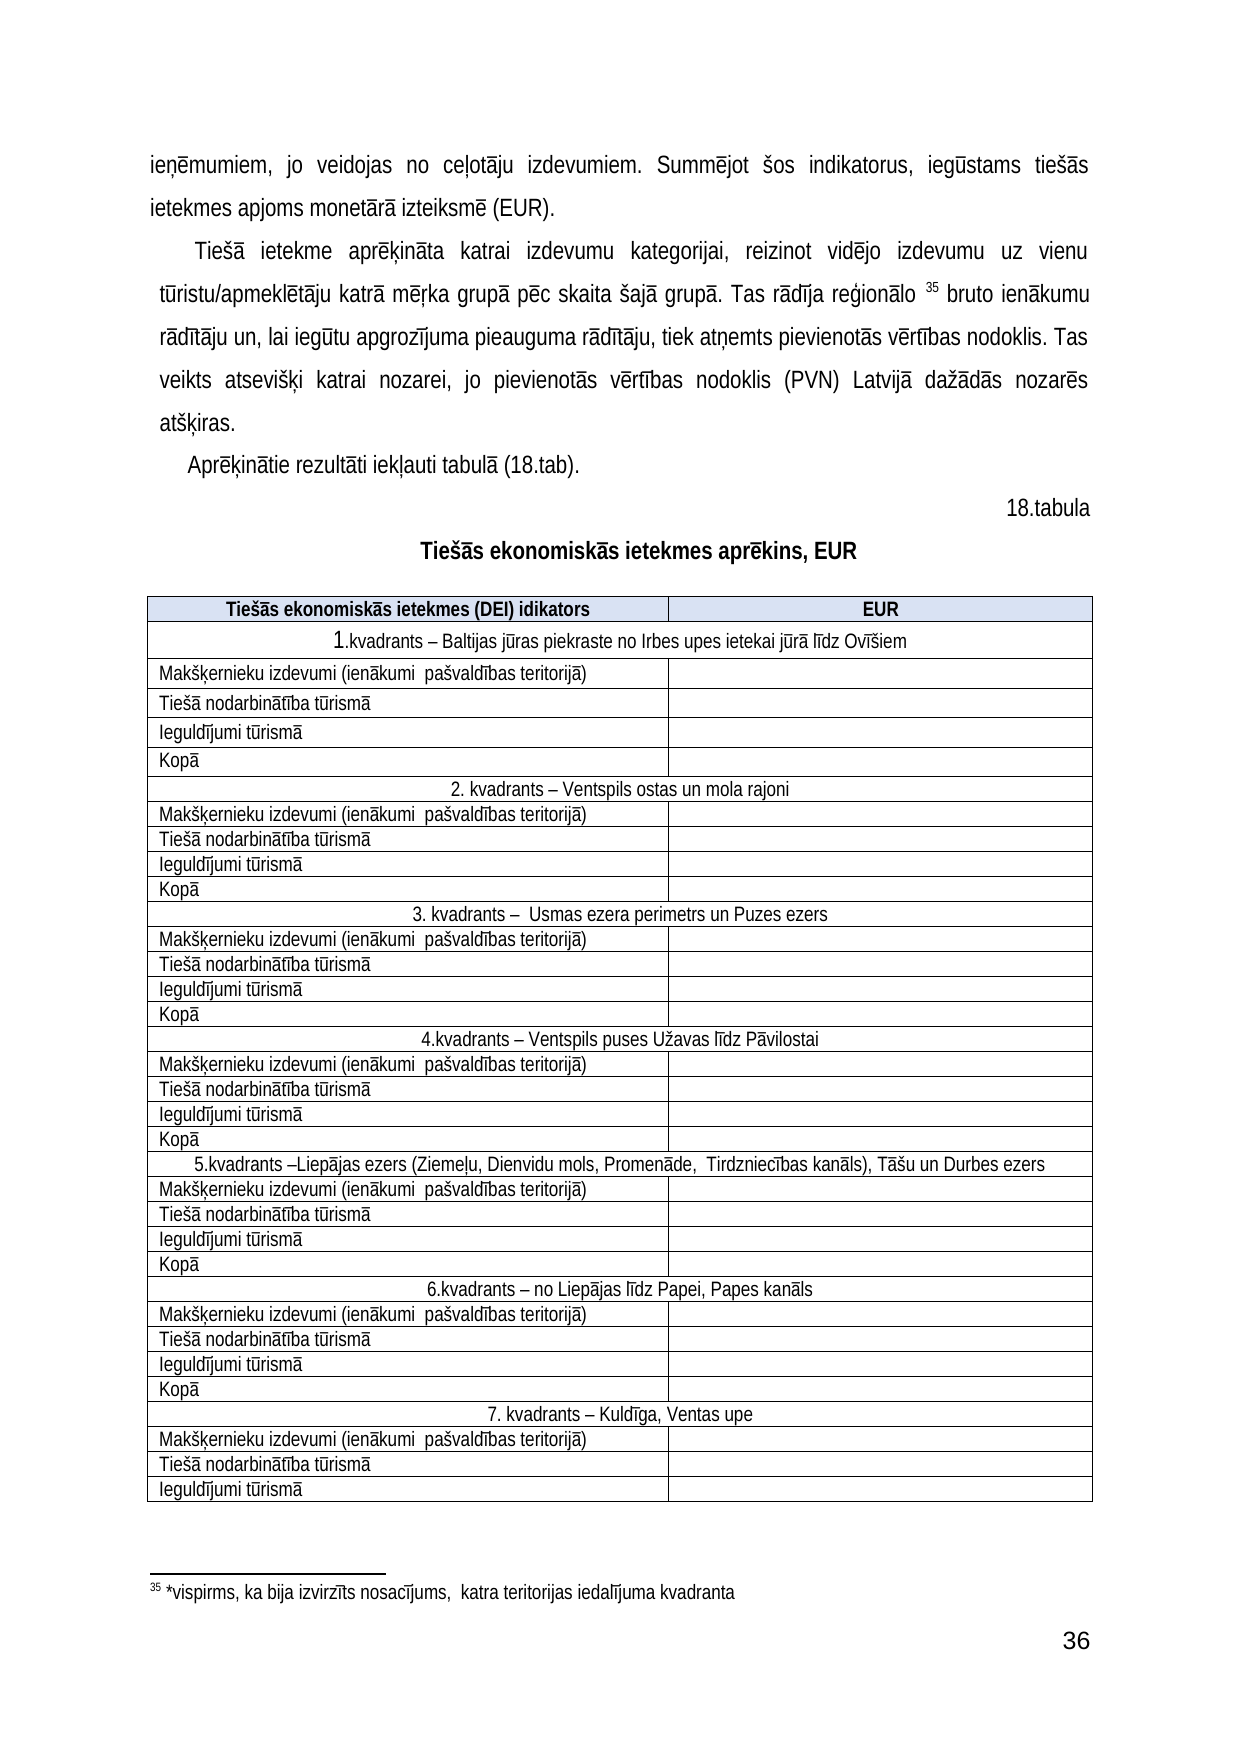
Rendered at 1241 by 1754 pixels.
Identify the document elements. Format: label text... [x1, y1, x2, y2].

table_cell [669, 1127, 1092, 1151]
table_cell [669, 1252, 1092, 1276]
table_cell [669, 1302, 1092, 1326]
table_cell Tiešā nodarbinātība tūrismā [148, 1327, 668, 1351]
table_cell [669, 1052, 1092, 1076]
table_cell Ieguldījumi tūrismā [148, 718, 668, 747]
table_cell Kopā [148, 1002, 668, 1026]
table_cell Makšķernieku izdevumi (ienākumi pašvaldības teritorijā) [148, 1177, 668, 1201]
table_cell Makšķernieku izdevumi (ienākumi pašvaldības teritorijā) [148, 1427, 668, 1451]
table_cell Makšķernieku izdevumi (ienākumi pašvaldības teritorijā) [148, 927, 668, 951]
table_cell Makšķernieku izdevumi (ienākumi pašvaldības teritorijā) [148, 659, 668, 687]
table_cell Tiešā nodarbinātība tūrismā [148, 952, 668, 976]
table_cell Tiešā nodarbinātība tūrismā [148, 827, 668, 851]
table_cell [669, 659, 1092, 687]
table_cell Makšķernieku izdevumi (ienākumi pašvaldības teritorijā) [148, 1052, 668, 1076]
table_cell Ieguldījumi tūrismā [148, 1352, 668, 1376]
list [150, 150, 1090, 222]
table_cell [669, 1452, 1092, 1476]
table_cell [669, 927, 1092, 951]
table_cell [669, 977, 1092, 1001]
table_cell Makšķernieku izdevumi (ienākumi pašvaldības teritorijā) [148, 1302, 668, 1326]
table_cell Kopā [148, 877, 668, 901]
table_cell 6.kvadrants – no Liepājas līdz Papei, Papes kanāls [148, 1277, 1092, 1301]
table_cell [669, 1102, 1092, 1126]
table_cell [669, 1477, 1092, 1501]
table_cell 3. kvadrants – Usmas ezera perimetrs un Puzes ezers [148, 902, 1092, 926]
table_cell [669, 1177, 1092, 1201]
table_cell Makšķernieku izdevumi (ienākumi pašvaldības teritorijā) [148, 802, 668, 826]
table_cell [669, 852, 1092, 876]
table_cell [669, 802, 1092, 826]
table_cell Ieguldījumi tūrismā [148, 852, 668, 876]
table_cell Tiešā nodarbinātība tūrismā [148, 1202, 668, 1226]
list Tiešās ekonomiskās ietekmes aprēkins, EUR [150, 536, 1090, 565]
table_cell [669, 1202, 1092, 1226]
table_cell [669, 1377, 1092, 1401]
table_header EUR [669, 597, 1092, 621]
table_cell [669, 689, 1092, 717]
table_cell 5.kvadrants –Liepājas ezers (Ziemeļu, Dienvidu mols, Promenāde, Tirdzniecības kanāls), Tāšu un Durbes ezers [148, 1152, 1092, 1176]
table_cell [669, 877, 1092, 901]
table_cell [669, 1002, 1092, 1026]
table_cell Tiešā nodarbinātība tūrismā [148, 689, 668, 717]
list 18.tabula [150, 493, 1090, 522]
table_cell [669, 952, 1092, 976]
table_cell Ieguldījumi tūrismā [148, 1102, 668, 1126]
table_cell 2. kvadrants – Ventspils ostas un mola rajoni [148, 777, 1092, 801]
table_cell [669, 1427, 1092, 1451]
table_cell Ieguldījumi tūrismā [148, 1227, 668, 1251]
table_cell [669, 1227, 1092, 1251]
table_cell [669, 827, 1092, 851]
table_cell [669, 748, 1092, 776]
list Aprēķinātie rezultāti iekļauti tabulā (18.tab). [150, 450, 1090, 479]
table_cell Tiešā nodarbinātība tūrismā [148, 1452, 668, 1476]
table_cell [669, 1077, 1092, 1101]
table_cell Kopā [148, 1377, 668, 1401]
table_header Tiešās ekonomiskās ietekmes (DEI) idikators [148, 597, 668, 621]
table_cell Kopā [148, 1252, 668, 1276]
table_cell Ieguldījumi tūrismā [148, 1477, 668, 1501]
table_cell 7. kvadrants – Kuldīga, Ventas upe [148, 1402, 1092, 1426]
table_cell Kopā [148, 1127, 668, 1151]
table_cell 4.kvadrants – Ventspils puses Užavas līdz Pāvilostai [148, 1027, 1092, 1051]
table_cell [669, 1327, 1092, 1351]
table_cell 1.kvadrants – Baltijas jūras piekraste no Irbes upes ietekai jūrā līdz Ovīšiem [148, 622, 1092, 658]
list Tiešā ietekme aprēķināta katrai izdevumu kategorijai, reizinot vidējo izdevumu uz vienu tūristu/apmeklētāju katrā mēŗka grupā pēc skaita šajā grupā. Tas rādīja reģionālo bruto ienākumu rādītāju un, lai iegūtu apgrozījuma pieauguma rādītāju, tiek atņemts pievienotās vērtības nodoklis. Tas veikts atsevišķi katrai nozarei, jo pievienotās vērtības nodoklis (PVN) Latvijā dažādās nozarēs atšķiras. [159, 236, 1090, 436]
table_cell Ieguldījumi tūrismā [148, 977, 668, 1001]
table_cell [669, 1352, 1092, 1376]
table_cell Kopā [148, 748, 668, 776]
table_cell Tiešā nodarbinātība tūrismā [148, 1077, 668, 1101]
table_cell [669, 718, 1092, 747]
